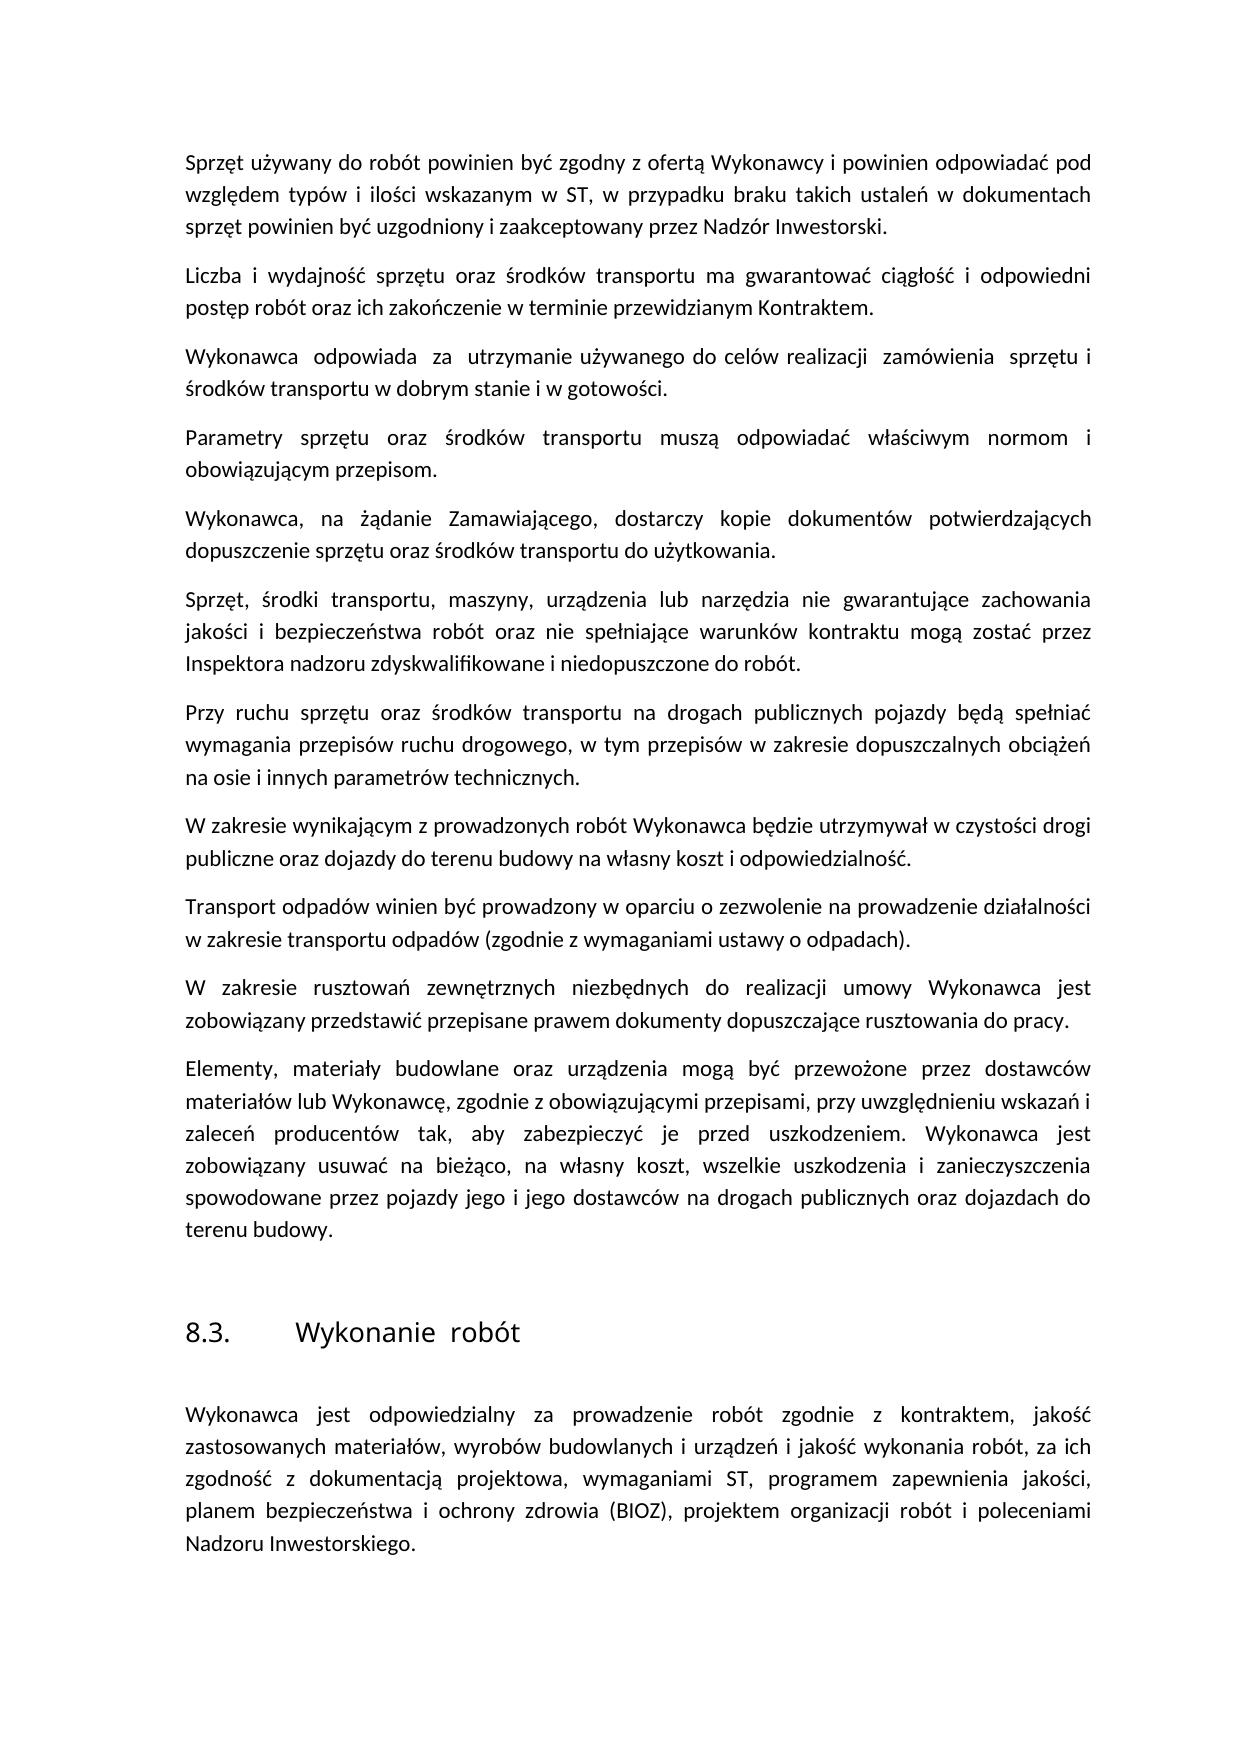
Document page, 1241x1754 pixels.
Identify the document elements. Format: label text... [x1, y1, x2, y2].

text Wykonawca odpowiada za utrzymanie używanego do celów realizacji zamówienia sprzętu i środków transportu w dobrym stanie i w gotowości. [185, 342, 1093, 402]
text W zakresie wynikającym z prowadzonych robót Wykonawca będzie utrzymywał w czystości drogi publiczne oraz dojazdy do terenu budowy na własny koszt i odpowiedzialność. [185, 811, 1093, 872]
text Elementy, materiały budowlane oraz urządzenia mogą być przewożone przez dostawców materiałów lub Wykonawcę, zgodnie z obowiązującymi przepisami, przy uwzględnieniu wskazań i zaleceń producentów tak, aby zabezpieczyć je przed uszkodzeniem. Wykonawca jest zobowiązany usuwać na bieżąco, na własny koszt, wszelkie uszkodzenia i zanieczyszczenia spowodowane przez pojazdy jego i jego dostawców na drogach publicznych oraz dojazdach do terenu budowy. [185, 1054, 1093, 1243]
text W zakresie rusztowań zewnętrznych niezbędnych do realizacji umowy Wykonawca jest zobowiązany przedstawić przepisane prawem dokumenty dopuszczające rusztowania do pracy. [185, 973, 1093, 1034]
text Sprzęt, środki transportu, maszyny, urządzenia lub narzędzia nie gwarantujące zachowania jakości i bezpieczeństwa robót oraz nie spełniające warunków kontraktu mogą zostać przez Inspektora nadzoru zdyskwalifikowane i niedopuszczone do robót. [185, 585, 1093, 677]
text Wykonawca jest odpowiedzialny za prowadzenie robót zgodnie z kontraktem, jakość zastosowanych materiałów, wyrobów budowlanych i urządzeń i jakość wykonania robót, za ich zgodność z dokumentacją projektowa, wymaganiami ST, programem zapewnienia jakości, planem bezpieczeństwa i ochrony zdrowia (BIOZ), projektem organizacji robót i poleceniami Nadzoru Inwestorskiego. [185, 1400, 1093, 1557]
text Wykonawca, na żądanie Zamawiającego, dostarczy kopie dokumentów potwierdzających dopuszczenie sprzętu oraz środków transportu do użytkowania. [185, 504, 1093, 564]
text Parametry sprzętu oraz środków transportu muszą odpowiadać właściwym normom i obowiązującym przepisom. [185, 423, 1093, 483]
subtitle Wykonanie robót [185, 1313, 1093, 1350]
text Liczba i wydajność sprzętu oraz środków transportu ma gwarantować ciągłość i odpowiedni postęp robót oraz ich zakończenie w terminie przewidzianym Kontraktem. [185, 261, 1093, 321]
text Przy ruchu sprzętu oraz środków transportu na drogach publicznych pojazdy będą spełniać wymagania przepisów ruchu drogowego, w tym przepisów w zakresie dopuszczalnych obciążeń na osie i innych parametrów technicznych. [185, 698, 1093, 791]
text Sprzęt używany do robót powinien być zgodny z ofertą Wykonawcy i powinien odpowiadać pod względem typów i ilości wskazanym w ST, w przypadku braku takich ustaleń w dokumentach sprzęt powinien być uzgodniony i zaakceptowany przez Nadzór Inwestorski. [185, 148, 1093, 240]
text Transport odpadów winien być prowadzony w oparciu o zezwolenie na prowadzenie działalności w zakresie transportu odpadów (zgodnie z wymaganiami ustawy o odpadach). [185, 892, 1093, 953]
